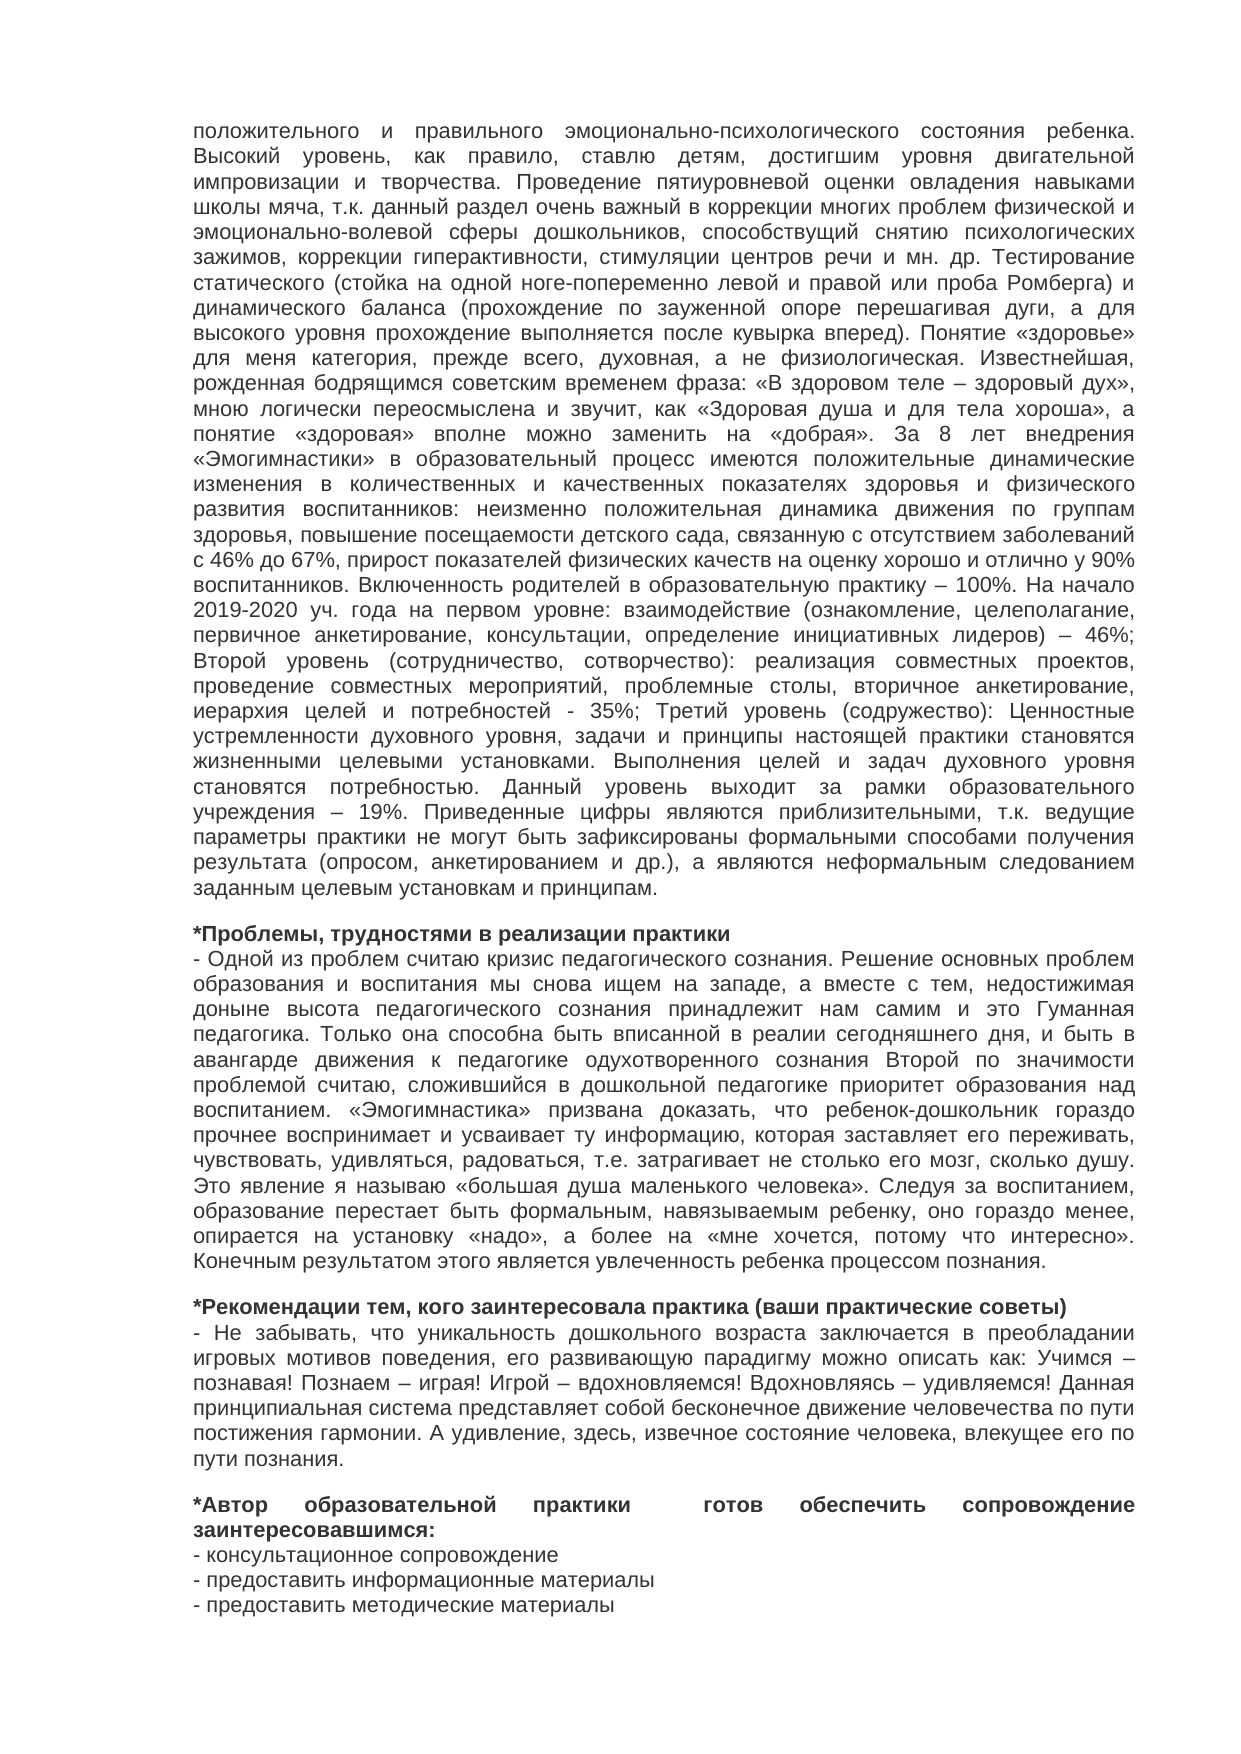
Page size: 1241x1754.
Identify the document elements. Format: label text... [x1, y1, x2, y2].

text *Проблемы, трудностями в реализации практики [193, 920, 1136, 946]
text - Одной из проблем считаю кризис педагогического сознания. Решение основных проблем образования и воспитания мы снова ищем на западе, а вместе с тем, недостижимая доныне высота педагогического сознания принадлежит нам самим и это Гуманная педагогика. Только она способна быть вписанной в реалии сегодняшнего дня, и быть в авангарде движения к педагогике одухотворенного сознания Второй по значимости проблемой считаю, сложившийся в дошкольной педагогике приоритет образования над воспитанием. «Эмогимнастика» призвана доказать, что ребенок-дошкольник гораздо прочнее воспринимает и усваивает ту информацию, которая заставляет его переживать, чувствовать, удивляться, радоваться, т.е. затрагивает не столько его мозг, сколько душу. Это явление я называю «большая душа маленького человека». Следуя за воспитанием, образование перестает быть формальным, навязываемым ребенку, оно гораздо менее, опирается на установку «надо», а более на «мне хочется, потому что интересно». Конечным результатом этого является увлеченность ребенка процессом познания. [193, 946, 1136, 1273]
text *Рекомендации тем, кого заинтересовала практика (ваши практические советы) [193, 1294, 1136, 1319]
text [193, 118, 1136, 899]
text - консультационное сопровождение [193, 1542, 1136, 1567]
text *Автор образовательной практики готов обеспечить сопровождение заинтересовавшимся: [193, 1491, 1136, 1542]
text - Не забывать, что уникальность дошкольного возраста заключается в преобладании игровых мотивов поведения, его развивающую парадигму можно описать как: Учимся – познавая! Познаем – играя! Игрой – вдохновляемся! Вдохновляясь – удивляемся! Данная принципиальная система представляет собой бесконечное движение человечества по пути постижения гармонии. А удивление, здесь, извечное состояние человека, влекущее его по пути познания. [193, 1319, 1136, 1471]
text - предоставить методические материалы [193, 1592, 1136, 1617]
text - предоставить информационные материалы [193, 1567, 1136, 1592]
